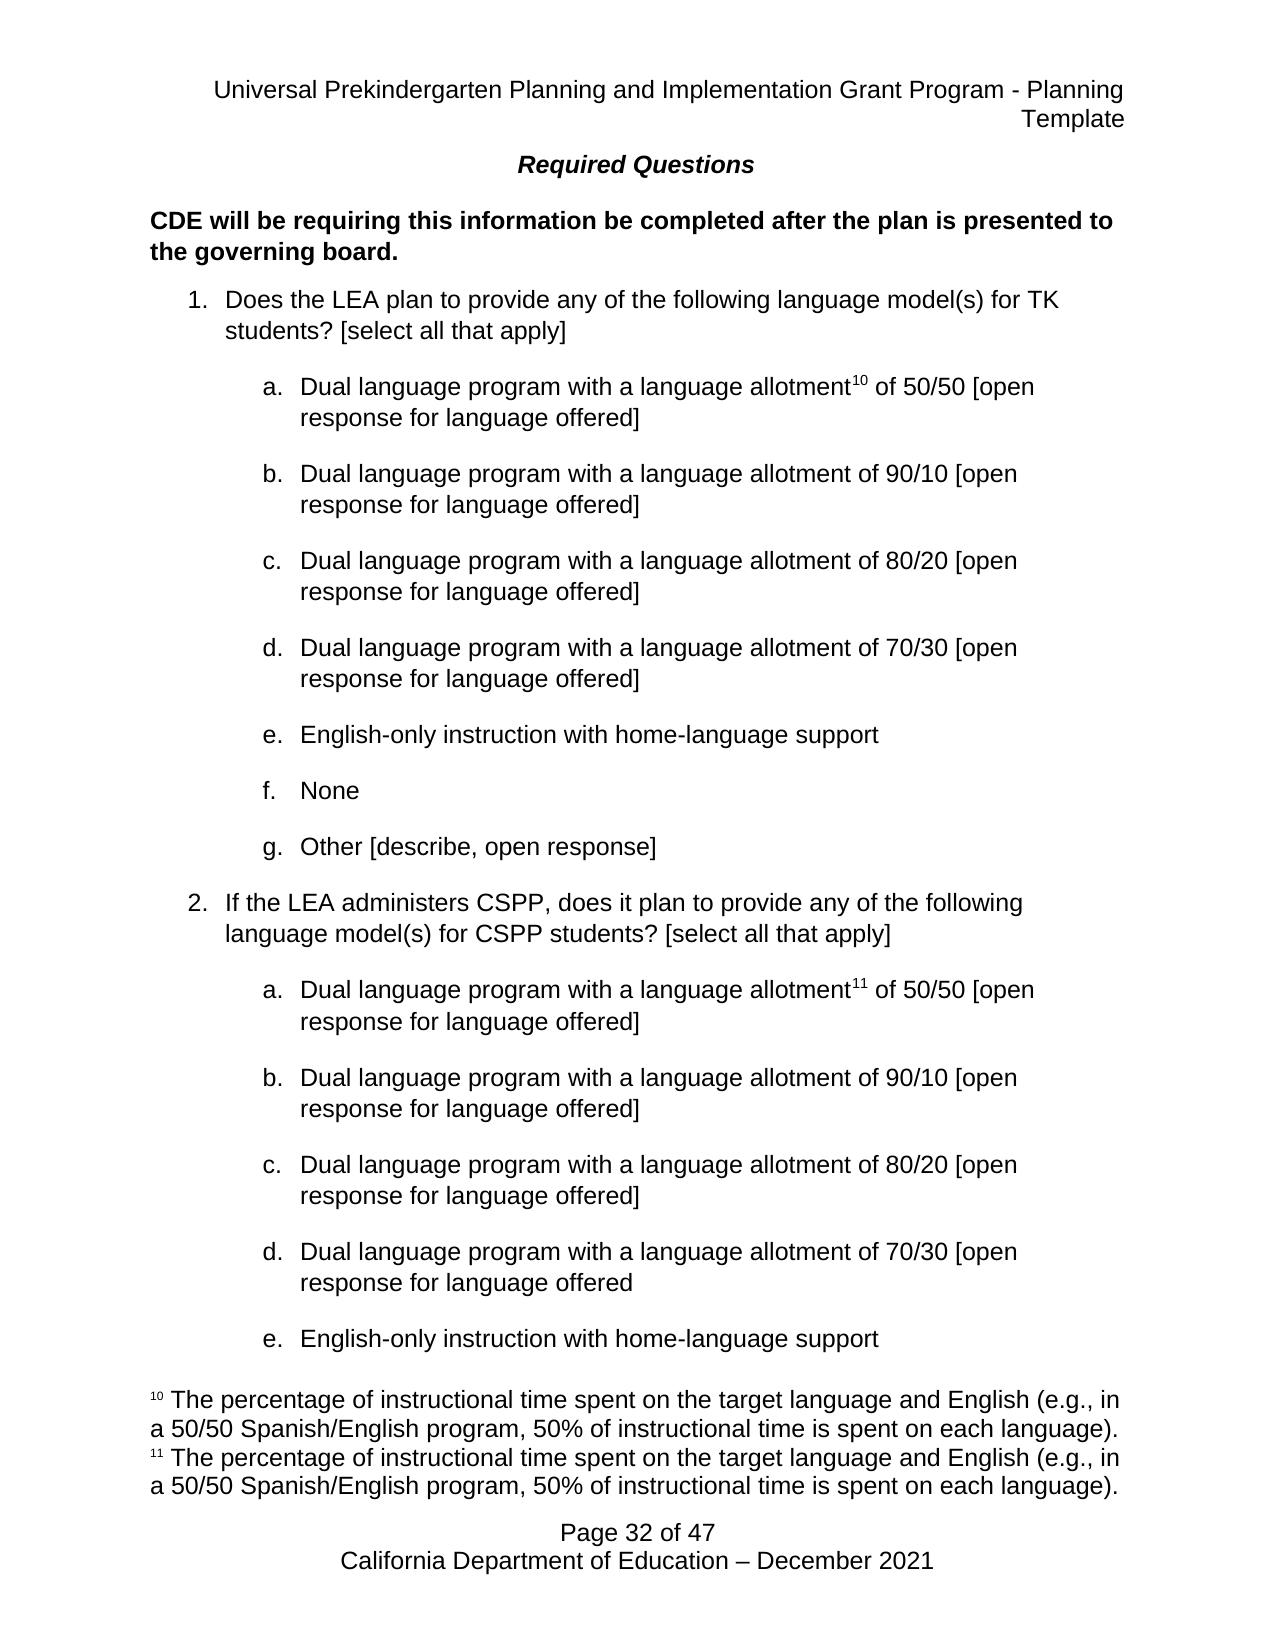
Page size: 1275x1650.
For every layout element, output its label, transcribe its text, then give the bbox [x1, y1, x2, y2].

list None [262, 776, 1125, 805]
list Dual language program with a language allotment of 90/10 [open response for language offered] [262, 459, 1125, 519]
subtitle Required Questions [150, 150, 1125, 179]
list Dual language program with a language allotment of 90/10 [open response for language offered] [262, 1062, 1125, 1122]
list English-only instruction with home-language support [262, 720, 1125, 749]
list Dual language program with a language allotment of 50/50 [open response for language offered] [262, 372, 1125, 432]
text CDE will be requiring this information be completed after the plan is presented to the governing board. [150, 206, 1125, 266]
list Dual language program with a language allotment of 70/30 [open response for language offered] [262, 633, 1125, 693]
list Dual language program with a language allotment of 80/20 [open response for language offered] [262, 546, 1125, 606]
list Dual language program with a language allotment of 50/50 [open response for language offered] [262, 975, 1125, 1035]
list English-only instruction with home-language support [262, 1324, 1125, 1352]
list Dual language program with a language allotment of 80/20 [open response for language offered] [262, 1149, 1125, 1209]
list Dual language program with a language allotment of 70/30 [open response for language offered [262, 1237, 1125, 1296]
list Does the LEA plan to provide any of the following language model(s) for TK students? [select all that apply] [187, 285, 1125, 344]
list If the LEA administers CSPP, does it plan to provide any of the following language model(s) for CSPP students? [select all that apply] [187, 888, 1125, 948]
list Other [describe, open response] [262, 832, 1125, 861]
